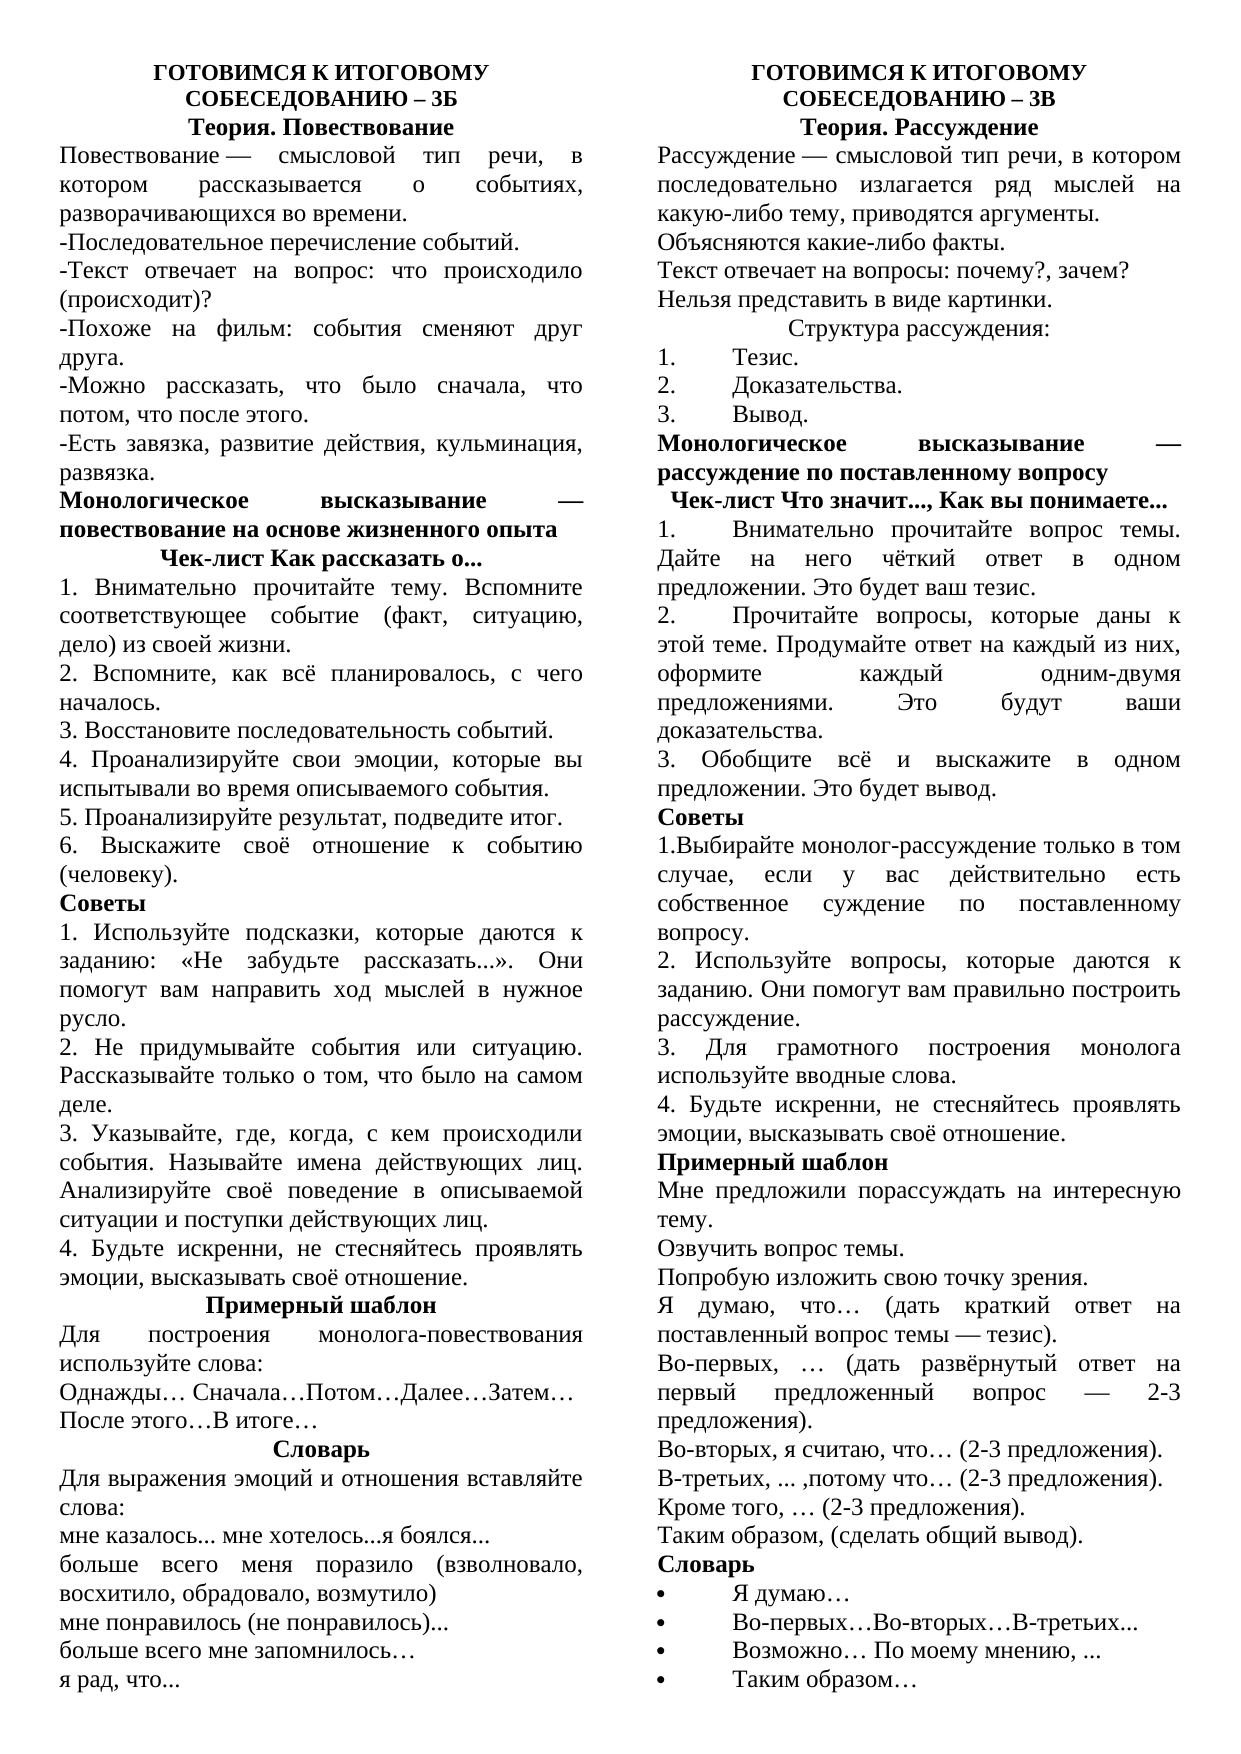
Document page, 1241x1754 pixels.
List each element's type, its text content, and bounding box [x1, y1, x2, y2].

list 1. Внимательно прочитайте тему. Вспомните соответствующее событие (факт, ситуацию, дело) из своей жизни. [59, 572, 583, 658]
text Для выражения эмоций и отношения вставляйте слова: [59, 1463, 583, 1521]
text Таким образом, (сделать общий вывод). [657, 1521, 1181, 1549]
list 5. Проанализируйте результат, подведите итог. [59, 802, 583, 831]
text мне понравилось (не понравилось)... [59, 1607, 583, 1636]
text 3. Указывайте, где, когда, с кем происходили события. Называйте имена действующих лиц. Анализируйте своё поведение в описываемой ситуации и поступки действующих лиц. [59, 1118, 583, 1233]
text Попробую изложить свою точку зрения. [657, 1262, 1181, 1291]
list Прочитайте вопросы, которые даны к этой теме. Продумайте ответ на каждый из них, оформите каждый одним-двумя предложениями. Это будут ваши доказательства. [657, 601, 1181, 744]
text -Есть завязка, развитие действия, кульминация, развязка. [59, 428, 583, 486]
list Я думаю… [657, 1578, 1181, 1607]
text ГОТОВИМСЯ К ИТОГОВОМУ СОБЕСЕДОВАНИЮ – 3Б [59, 59, 583, 112]
list 4. Проанализируйте свои эмоции, которые вы испытывали во время описываемого события. [59, 744, 583, 802]
text Для построения монолога-повествования используйте слова: [59, 1319, 583, 1377]
text мне казалось... мне хотелось...я боялся... [59, 1521, 583, 1549]
text Монологическое высказывание — повествование на основе жизненного опыта [59, 486, 583, 543]
text Я думаю, что… (дать краткий ответ на поставленный вопрос темы — тезис). [657, 1291, 1181, 1348]
text Советы [657, 802, 1181, 831]
list 2. Вспомните, как всё планировалось, с чего началось. [59, 658, 583, 716]
text Чек-лист Как рассказать о... [59, 543, 583, 572]
list 6. Выскажите своё отношение к событию (человеку). [59, 831, 583, 888]
text Словарь [59, 1434, 583, 1463]
list 3. Восстановите последовательность событий. [59, 716, 583, 744]
list Тезис. [657, 342, 1181, 371]
text я рад, что... [59, 1664, 583, 1693]
text -Можно рассказать, что было сначала, что потом, что после этого. [59, 371, 583, 428]
text После этого…В итоге… [59, 1406, 583, 1434]
text Во-вторых, я считаю, что… (2-3 предложения). [657, 1434, 1181, 1463]
text Однажды… Сначала…Потом…Далее…Затем… [59, 1377, 583, 1406]
text 3. Обобщите всё и выскажите в одном предложении. Это будет вывод. [657, 744, 1181, 802]
text Монологическое высказывание — рассуждение по поставленному вопросу [657, 428, 1181, 486]
text 4. Будьте искренни, не стесняйтесь проявлять эмоции, высказывать своё отношение. [657, 1089, 1181, 1147]
text -Текст отвечает на вопрос: что происходило (происходит)? [59, 256, 583, 313]
list Возможно… По моему мнению, ... [657, 1636, 1181, 1664]
text Нельзя представить в виде картинки. [657, 284, 1181, 313]
text 1.Выбирайте монолог-рассуждение только в том случае, если у вас действительно есть собственное суждение по поставленному вопросу. [657, 831, 1181, 946]
text Во-первых, … (дать развёрнутый ответ на первый предложенный вопрос — 2-3 предложения). [657, 1348, 1181, 1434]
text -Последовательное перечисление событий. [59, 227, 583, 256]
text Повествование — смысловой тип речи, в котором рассказывается о событиях, разворачивающихся во времени. [59, 141, 583, 227]
text Озвучить вопрос темы. [657, 1233, 1181, 1262]
text Теория. Рассуждение [657, 112, 1181, 141]
text 2. Используйте вопросы, которые даются к заданию. Они помогут вам правильно построить рассуждение. [657, 946, 1181, 1032]
text Кроме того, … (2-3 предложения). [657, 1492, 1181, 1521]
text Объясняются какие-либо факты. [657, 227, 1181, 256]
text 3. Для грамотного построения монолога используйте вводные слова. [657, 1032, 1181, 1089]
text 4. Будьте искренни, не стесняйтесь проявлять эмоции, высказывать своё отношение. [59, 1233, 583, 1291]
text Рассуждение — смысловой тип речи, в котором последовательно излагается ряд мыслей на какую-либо тему, приводятся аргументы. [657, 141, 1181, 227]
text Текст отвечает на вопросы: почему?, зачем? [657, 256, 1181, 284]
text 2. Не придумывайте события или ситуацию. Рассказывайте только о том, что было на самом деле. [59, 1032, 583, 1118]
text больше всего мне запомнилось… [59, 1636, 583, 1664]
text Структура рассуждения: [657, 313, 1181, 342]
list Внимательно прочитайте вопрос темы. Дайте на него чёткий ответ в одном предложении. Это будет ваш тезис. [657, 514, 1181, 601]
text Чек-лист Что значит..., Как вы понимаете... [657, 486, 1181, 514]
text Теория. Повествование [59, 112, 583, 141]
list Во-первых…Во-вторых…В-третьих... [657, 1607, 1181, 1636]
text Словарь [657, 1549, 1181, 1578]
text Советы [59, 888, 583, 917]
text В-третьих, ... ,потому что… (2-3 предложения). [657, 1463, 1181, 1492]
text Примерный шаблон [657, 1147, 1181, 1176]
text -Похоже на фильм: события сменяют друг друга. [59, 313, 583, 371]
list Доказательства. [657, 371, 1181, 399]
text 1. Используйте подсказки, которые даются к заданию: «Не забудьте рассказать...». Они помогут вам направить ход мыслей в нужное русло. [59, 917, 583, 1032]
list Вывод. [657, 399, 1181, 428]
text Примерный шаблон [59, 1291, 583, 1319]
text ГОТОВИМСЯ К ИТОГОВОМУ СОБЕСЕДОВАНИЮ – 3В [657, 59, 1181, 112]
text Мне предложили порассуждать на интересную тему. [657, 1176, 1181, 1233]
text больше всего меня поразило (взволновало, восхитило, обрадовало, возмутило) [59, 1549, 583, 1607]
list Таким образом… [657, 1664, 1181, 1693]
